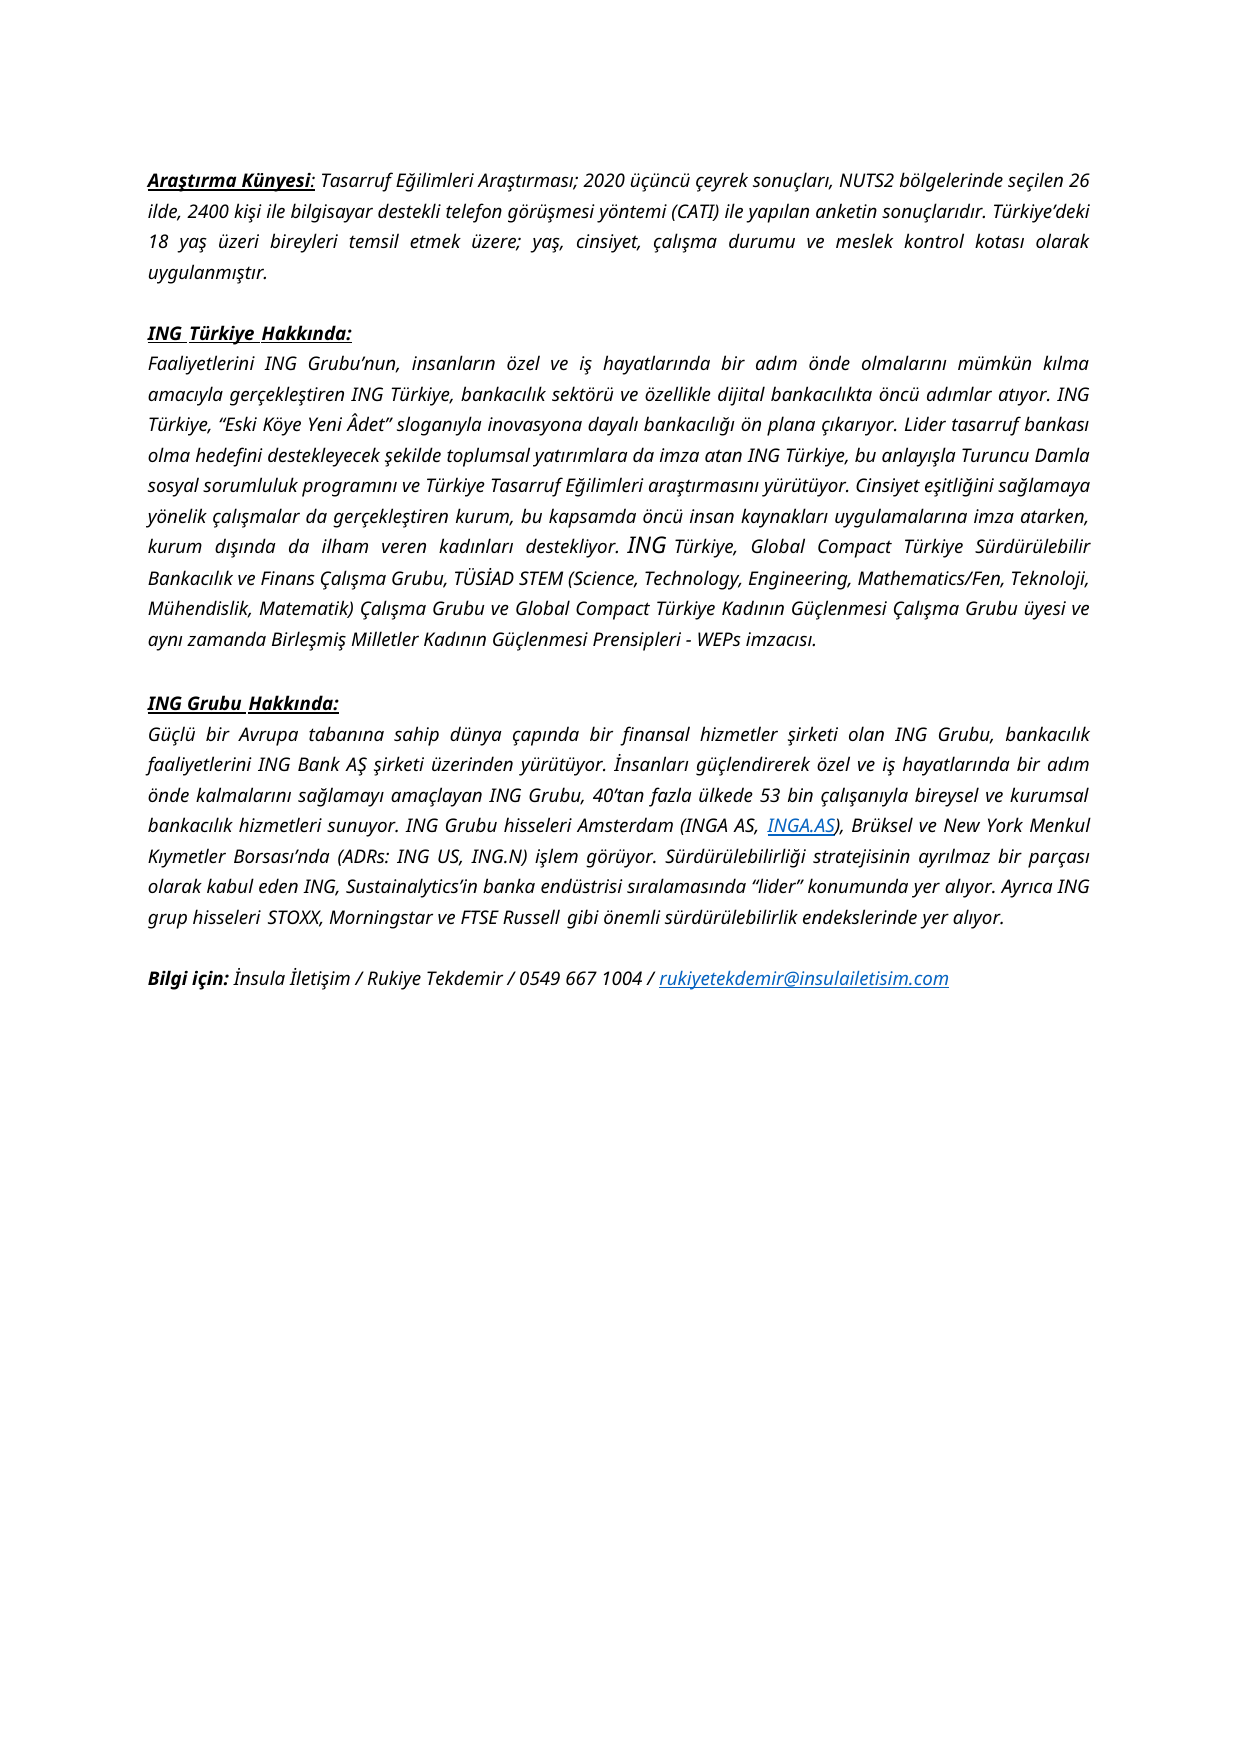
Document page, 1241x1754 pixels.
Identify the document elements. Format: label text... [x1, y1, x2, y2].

text Güçlü bir Avrupa tabanına sahip dünya çapında bir finansal hizmetler şirketi olan ING Grubu, bankacılık faaliyetlerini ING Bank AŞ şirketi üzerinden yürütüyor. İnsanları güçlendirerek özel ve iş hayatlarında bir adım önde kalmalarını sağlamayı amaçlayan ING Grubu, 40’tan fazla ülkede 53 bin çalışanıyla bireysel ve kurumsal bankacılık hizmetleri sunuyor. ING Grubu hisseleri Amsterdam (INGA AS, INGA.AS), Brüksel ve New York Menkul Kıymetler Borsası’nda (ADRs: ING US, ING.N) işlem görüyor. Sürdürülebilirliği stratejisinin ayrılmaz bir parçası olarak kabul eden ING, Sustainalytics’in banka endüstrisi sıralamasında “lider” konumunda yer alıyor. Ayrıca ING grup hisseleri STOXX, Morningstar ve FTSE Russell gibi önemli sürdürülebilirlik endekslerinde yer alıyor. [148, 716, 1093, 930]
text Faaliyetlerini ING Grubu’nun, insanların özel ve iş hayatlarında bir adım önde olmalarını mümkün kılma amacıyla gerçekleştiren ING Türkiye, bankacılık sektörü ve özellikle dijital bankacılıkta öncü adımlar atıyor. ING Türkiye, “Eski Köye Yeni Âdet” sloganıyla inovasyona dayalı bankacılığı ön plana çıkarıyor. Lider tasarruf bankası olma hedefini destekleyecek şekilde toplumsal yatırımlara da imza atan ING Türkiye, bu anlayışla Turuncu Damla sosyal sorumluluk programını ve Türkiye Tasarruf Eğilimleri araştırmasını yürütüyor. Cinsiyet eşitliğini sağlamaya yönelik çalışmalar da gerçekleştiren kurum, bu kapsamda öncü insan kaynakları uygulamalarına imza atarken, kurum dışında da ilham veren kadınları destekliyor. ING Türkiye, Global Compact Türkiye Sürdürülebilir Bankacılık ve Finans Çalışma Grubu, TÜSİAD STEM (Science, Technology, Engineering, Mathematics/Fen, Teknoloji, Mühendislik, Matematik) Çalışma Grubu ve Global Compact Türkiye Kadının Güçlenmesi Çalışma Grubu üyesi ve aynı zamanda Birleşmiş Milletler Kadının Güçlenmesi Prensipleri - WEPs imzacısı. [148, 346, 1093, 652]
text ING Türkiye Hakkında: [148, 315, 1093, 346]
text Bilgi için: İnsula İletişim / Rukiye Tekdemir / 0549 667 1004 / rukiyetekdemir@insulailetisim.com [148, 960, 1093, 991]
text Araştırma Künyesi: Tasarruf Eğilimleri Araştırması; 2020 üçüncü çeyrek sonuçları, NUTS2 bölgelerinde seçilen 26 ilde, 2400 kişi ile bilgisayar destekli telefon görüşmesi yöntemi (CATI) ile yapılan anketin sonuçlarıdır. Türkiye’deki 18 yaş üzeri bireyleri temsil etmek üzere; yaş, cinsiyet, çalışma durumu ve meslek kontrol kotası olarak uygulanmıştır. [148, 162, 1093, 284]
text ING Grubu Hakkında: [148, 686, 1093, 716]
